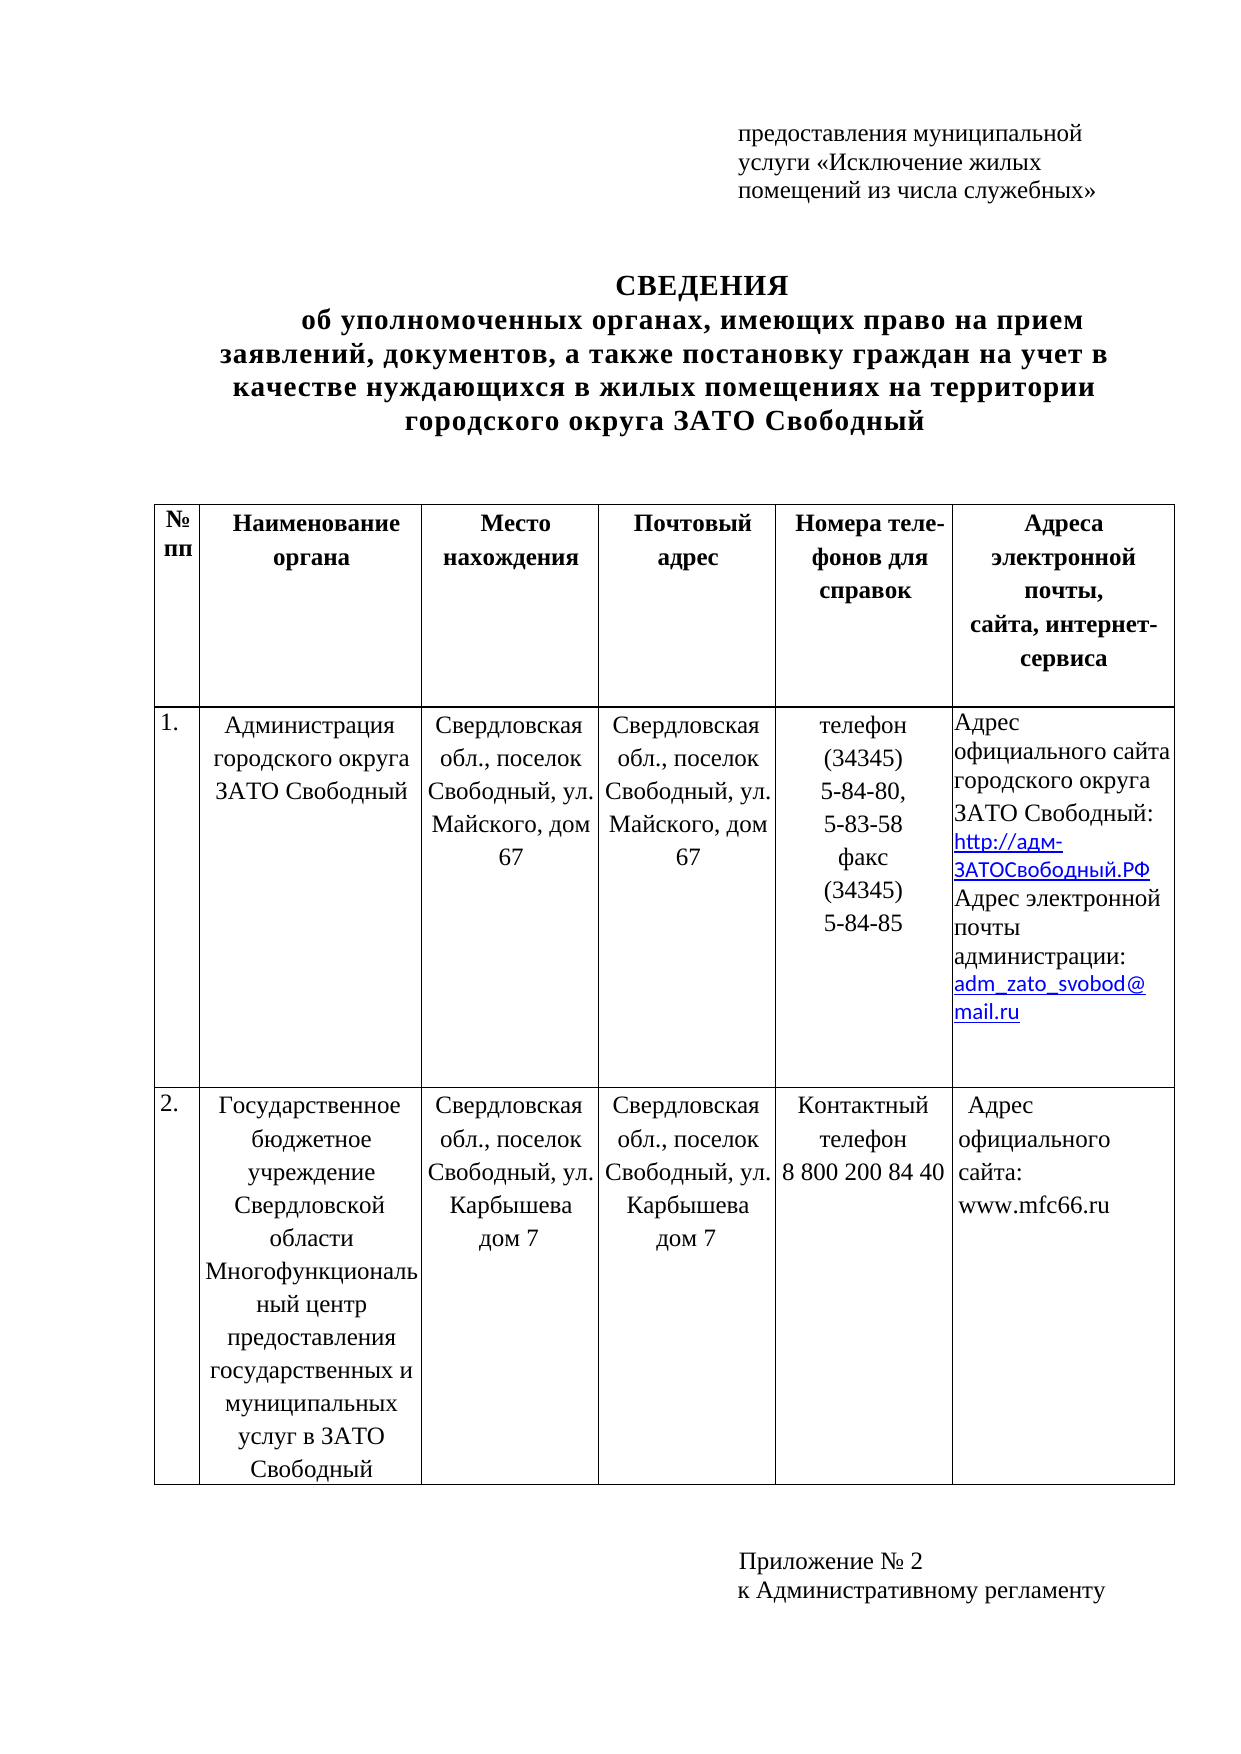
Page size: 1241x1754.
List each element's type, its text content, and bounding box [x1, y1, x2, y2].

table_cell Администрация городского округа ЗАТО Свободный [200, 708, 421, 1087]
table_cell Свердловская обл., поселок Свободный, ул. Майского, дом 67 [422, 708, 598, 1087]
table_cell Свердловская обл., поселок Свободный, ул. Карбышева дом 7 [599, 1088, 775, 1484]
table_cell 2. [155, 1088, 199, 1484]
table_header № пп [155, 505, 199, 706]
table_header Наименование органа [200, 505, 421, 706]
table_cell телефон (34345) 5-84-80, 5-83-58 факс (34345) 5-84-85 [776, 708, 952, 1087]
table_cell Свердловская обл., поселок Свободный, ул. Карбышева дом 7 [422, 1088, 598, 1484]
table_header Место нахождения [422, 505, 598, 706]
table_header Почтовый адрес [599, 505, 775, 706]
text Приложение № 2 [546, 1546, 1152, 1575]
table_cell Адрес официального сайта: www.mfc66.ru [953, 1088, 1174, 1484]
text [738, 118, 1152, 204]
text об уполномоченных органах, имеющих право на прием заявлений, документов, а также постановку граждан на учет в качестве нуждающихся в жилых помещениях на территории городского округа ЗАТO Свободный [177, 302, 1152, 436]
table_cell Контактный телефон 8 800 200 84 40 [776, 1088, 952, 1484]
table_header Номера теле- фонов для справок [776, 505, 952, 706]
text СВЕДЕНИЯ [183, 269, 1149, 302]
table_cell Адрес официального сайта городского округа ЗАТО Свободный: http://адм-ЗАТОСвободный.РФ Адрес электронной почты администрации: adm_zato_svobod@ mail.ru [953, 708, 1174, 1087]
table_header Адреса электронной почты, сайта, интернет- сервиса [953, 505, 1174, 706]
table_cell Свердловская обл., поселок Свободный, ул. Майского, дом 67 [599, 708, 775, 1087]
text к Административному регламенту [546, 1575, 1152, 1603]
table_cell Государственное бюджетное учреждение Свердловской области Многофункциональный центр предоставления государственных и муниципальных услуг в ЗАТО Свободный [200, 1088, 421, 1484]
table_cell 1. [155, 708, 199, 1087]
